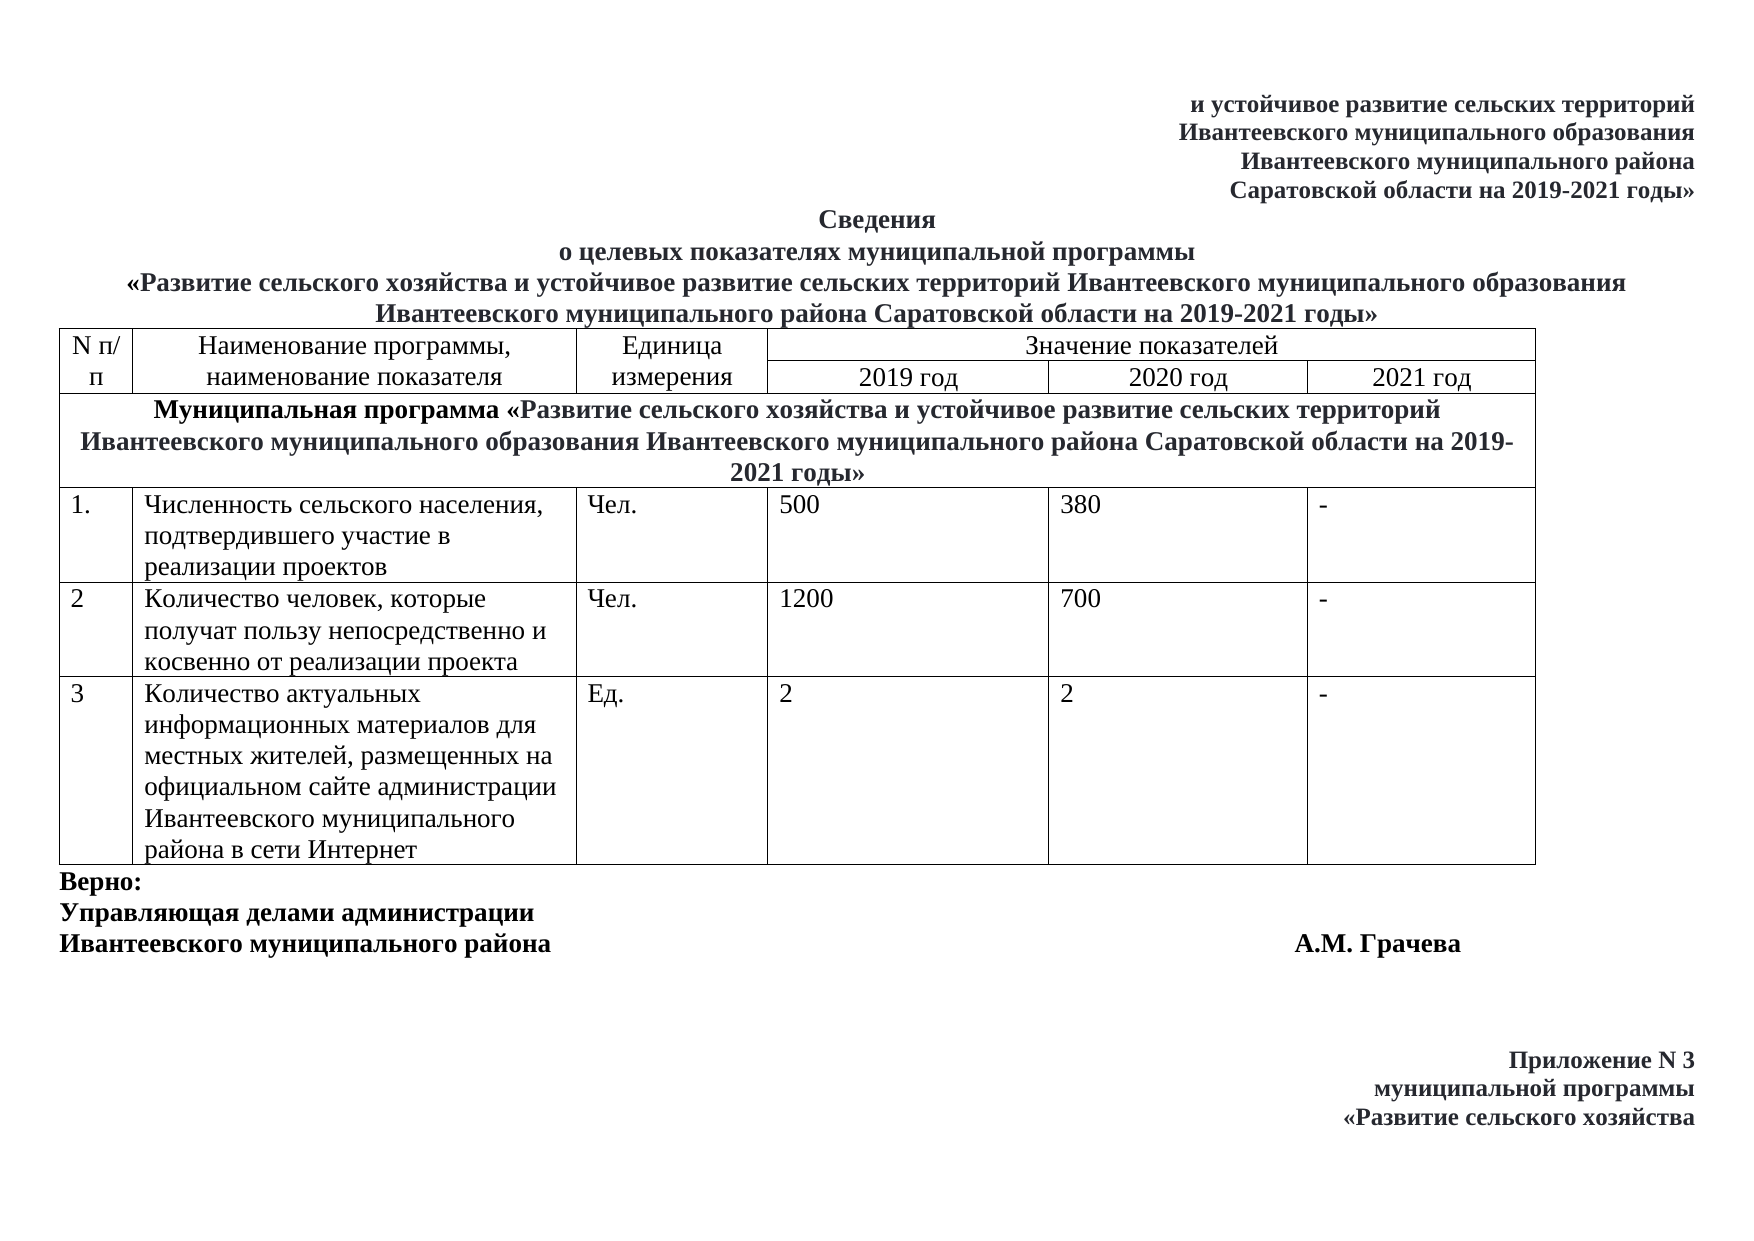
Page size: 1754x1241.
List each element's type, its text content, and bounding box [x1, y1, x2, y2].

table_header Значение показателей [768, 329, 1535, 360]
table_cell 2020 год [1049, 361, 1307, 393]
text Ивантеевского муниципального образования [59, 117, 1695, 146]
table_cell 700 [1049, 583, 1307, 676]
text «Развитие сельского хозяйства [59, 1102, 1695, 1131]
table_cell Чел. [577, 488, 767, 582]
table_header Единица измерения [577, 329, 767, 393]
table_cell Чел. [577, 583, 767, 676]
text Управляющая делами администрации [59, 896, 1695, 927]
text «Развитие сельского хозяйства и устойчивое развитие сельских территорий Ивантеевского муниципального образования Ивантеевского муниципального района Саратовской области на 2019-2021 годы» [59, 266, 1695, 328]
text и устойчивое развитие сельских территорий [59, 89, 1695, 117]
table_cell - [1308, 488, 1535, 582]
table_cell 2 [1049, 677, 1307, 864]
text о целевых показателях муниципальной программы [59, 235, 1695, 266]
table_cell 380 [1049, 488, 1307, 582]
table_header Наименование программы, наименование показателя [133, 329, 576, 393]
table_cell 2019 год [768, 361, 1048, 393]
table_cell 500 [768, 488, 1048, 582]
table_cell 1. [60, 488, 132, 582]
text муниципальной программы [59, 1073, 1695, 1102]
text Сведения [59, 204, 1695, 235]
table_cell Количество человек, которые получат пользу непосредственно и косвенно от реализации проекта [133, 583, 576, 676]
text Приложение N 3 [59, 1045, 1695, 1073]
table_cell 2 [60, 583, 132, 676]
text Ивантеевского муниципального района [59, 146, 1695, 175]
table_cell 1200 [768, 583, 1048, 676]
table_cell 2 [768, 677, 1048, 864]
text Ивантеевского муниципального района А.М. Грачева [59, 927, 1695, 958]
text Верно: [59, 865, 1695, 896]
table_cell - [1308, 677, 1535, 864]
table_cell 2021 год [1308, 361, 1535, 393]
table_cell Ед. [577, 677, 767, 864]
table_cell Численность сельского населения, подтвердившего участие в реализации проектов [133, 488, 576, 582]
table_cell 3 [60, 677, 132, 864]
table_cell Муниципальная программа «Развитие сельского хозяйства и устойчивое развитие сельских территорий Ивантеевского муниципального образования Ивантеевского муниципального района Саратовской области на 2019-2021 годы» [60, 394, 1535, 487]
table_cell - [1308, 583, 1535, 676]
text Саратовской области на 2019-2021 годы» [59, 175, 1695, 204]
table_cell Количество актуальных информационных материалов для местных жителей, размещенных на официальном сайте администрации Ивантеевского муниципального района в сети Интернет [133, 677, 576, 864]
table_header N п/п [60, 329, 132, 393]
